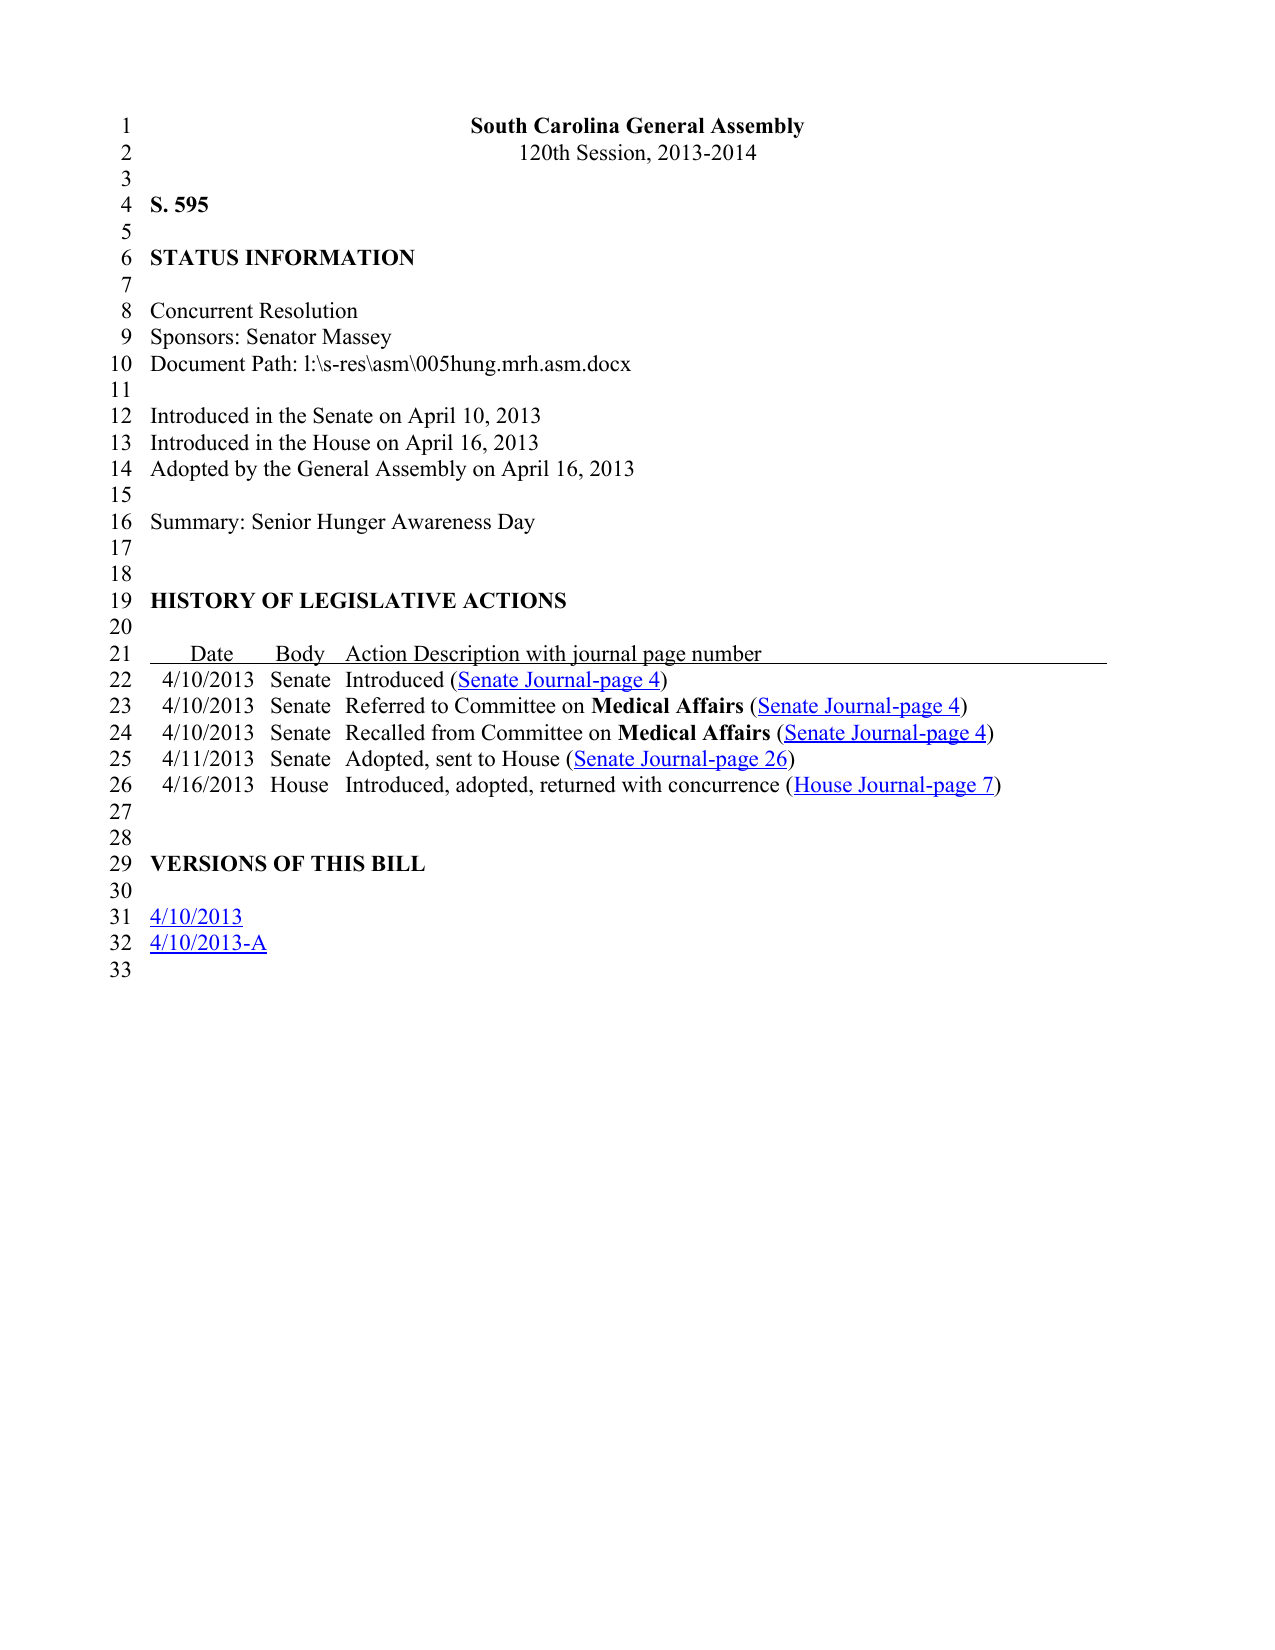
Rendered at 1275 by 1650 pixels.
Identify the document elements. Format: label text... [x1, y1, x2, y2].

text HISTORY OF LEGISLATIVE ACTIONS [150, 587, 1125, 613]
text 4/10/2013 Senate Recalled from Committee on Medical Affairs (Senate Journal-page 4) [150, 719, 1125, 745]
text 4/10/2013 Senate Introduced (Senate Journal-page 4) [150, 666, 1125, 692]
text Date Body Action Description with journal page number [150, 639, 1125, 666]
text STATUS INFORMATION [150, 244, 1125, 271]
text Summary: Senior Hunger Awareness Day [150, 508, 1125, 534]
text Sponsors: Senator Massey [150, 323, 1125, 350]
text VERSIONS OF THIS BILL [150, 850, 1125, 877]
text Introduced in the House on April 16, 2013 [150, 429, 1125, 455]
text South Carolina General Assembly [150, 112, 1125, 139]
text 4/11/2013 Senate Adopted, sent to House (Senate Journal-page 26) [150, 745, 1125, 771]
text Introduced in the Senate on April 10, 2013 [150, 402, 1125, 429]
text 4/10/2013-A [150, 929, 1125, 956]
text 4/10/2013 [150, 903, 1125, 929]
text S. 595 [150, 192, 1125, 218]
text Adopted by the General Assembly on April 16, 2013 [150, 455, 1125, 481]
text 4/16/2013 House Introduced, adopted, returned with concurrence (House Journal-page 7) [150, 771, 1125, 798]
text 120th Session, 2013-2014 [150, 139, 1125, 165]
text Concurrent Resolution [150, 297, 1125, 323]
text 4/10/2013 Senate Referred to Committee on Medical Affairs (Senate Journal-page 4) [150, 692, 1125, 719]
text Document Path: l:\s-res\asm\005hung.mrh.asm.docx [150, 350, 1125, 376]
